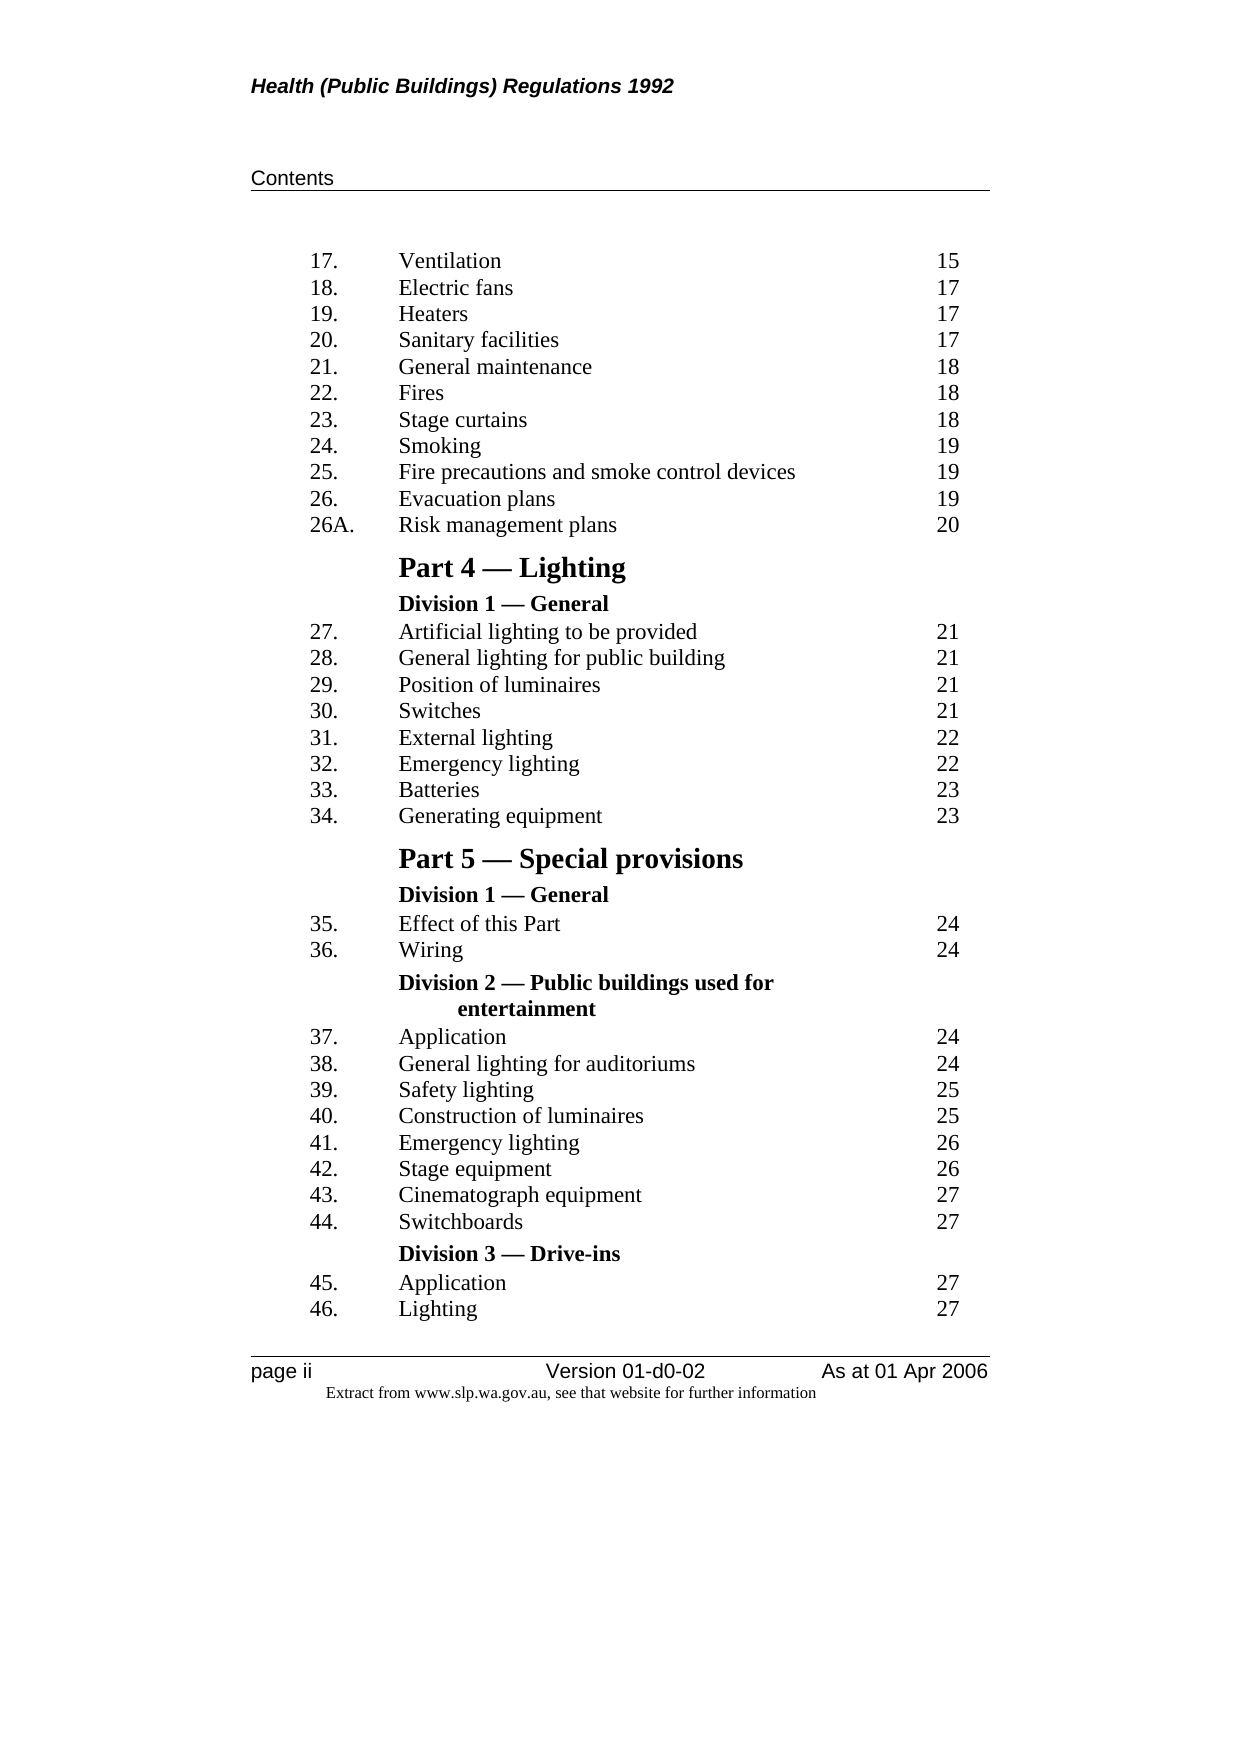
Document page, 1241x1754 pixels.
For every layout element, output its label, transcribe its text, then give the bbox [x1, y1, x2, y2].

text 26A. Risk management plans 20 [309, 511, 872, 537]
text 20. Sanitary facilities 17 [309, 327, 872, 353]
text 25. Fire precautions and smoke control devices 19 [309, 458, 872, 485]
text 45. Application 27 [309, 1269, 872, 1295]
text Division 1 — General [398, 881, 872, 908]
text Division 1 — General [398, 590, 872, 616]
text 21. General maintenance 18 [309, 353, 872, 379]
text 35. Effect of this Part 24 [309, 910, 872, 936]
text 36. Wiring 24 [309, 936, 872, 962]
text 39. Safety lighting 25 [309, 1076, 872, 1102]
text 32. Emergency lighting 22 [309, 750, 872, 776]
text 17. Ventilation 15 [309, 247, 872, 274]
text 26. Evacuation plans 19 [309, 485, 872, 511]
text 40. Construction of luminaires 25 [309, 1102, 872, 1129]
text Division 3 — Drive-ins [398, 1241, 872, 1267]
text 24. Smoking 19 [309, 432, 872, 458]
text 18. Electric fans 17 [309, 274, 872, 300]
text Part 4 — Lighting [398, 550, 872, 583]
text 43. Cinematograph equipment 27 [309, 1182, 872, 1208]
text 28. General lighting for public building 21 [309, 644, 872, 671]
text 34. Generating equipment 23 [309, 803, 872, 829]
text 38. General lighting for auditoriums 24 [309, 1050, 872, 1076]
text 44. Switchboards 27 [309, 1208, 872, 1234]
text 30. Switches 21 [309, 697, 872, 723]
text 41. Emergency lighting 26 [309, 1129, 872, 1155]
text 31. External lighting 22 [309, 723, 872, 750]
text 42. Stage equipment 26 [309, 1155, 872, 1182]
text 27. Artificial lighting to be provided 21 [309, 618, 872, 644]
text Division 2 — Public buildings used for entertainment [398, 969, 872, 1021]
text 22. Fires 18 [309, 379, 872, 406]
text 37. Application 24 [309, 1023, 872, 1050]
text 46. Lighting 27 [309, 1295, 872, 1322]
text 23. Stage curtains 18 [309, 406, 872, 432]
text 19. Heaters 17 [309, 300, 872, 327]
text Part 5 — Special provisions [398, 841, 872, 875]
text 29. Position of luminaires 21 [309, 671, 872, 697]
text 33. Batteries 23 [309, 776, 872, 803]
